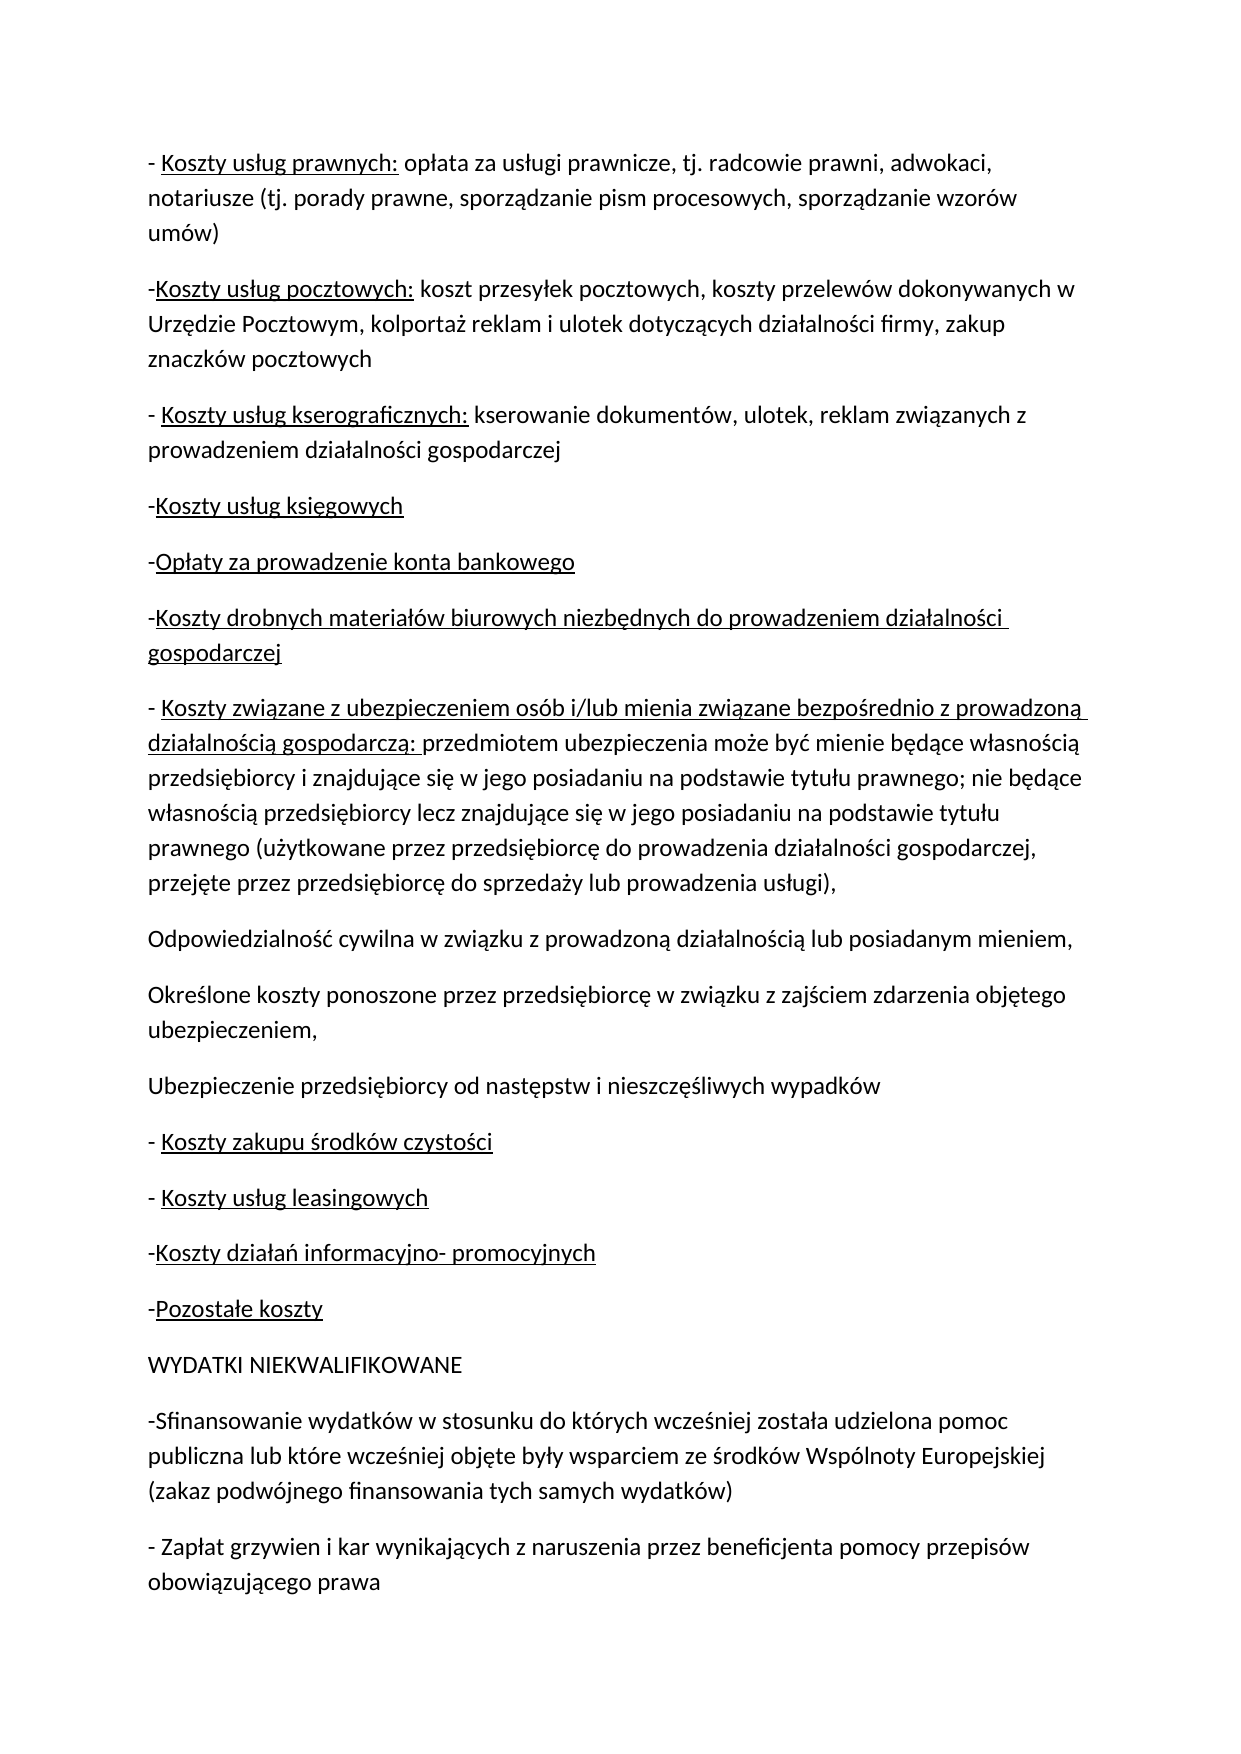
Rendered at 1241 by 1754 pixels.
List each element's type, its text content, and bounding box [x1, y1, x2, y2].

text - Koszty usług leasingowych [148, 1182, 1093, 1212]
text Ubezpieczenie przedsiębiorcy od następstw i nieszczęśliwych wypadków [148, 1070, 1093, 1101]
text Odpowiedzialność cywilna w związku z prowadzoną działalnością lub posiadanym mieniem, [148, 923, 1093, 954]
text - Zapłat grzywien i kar wynikających z naruszenia przez beneficjenta pomocy przepisów obowiązującego prawa [148, 1531, 1093, 1596]
text -Koszty drobnych materiałów biurowych niezbędnych do prowadzeniem działalności gospodarczej [148, 602, 1093, 667]
text -Sfinansowanie wydatków w stosunku do których wcześniej została udzielona pomoc publiczna lub które wcześniej objęte były wsparciem ze środków Wspólnoty Europejskiej (zakaz podwójnego finansowania tych samych wydatków) [148, 1405, 1093, 1506]
text -Koszty działań informacyjno- promocyjnych [148, 1238, 1093, 1268]
text -Opłaty za prowadzenie konta bankowego [148, 546, 1093, 576]
text - Koszty zakupu środków czystości [148, 1126, 1093, 1156]
text WYDATKI NIEKWALIFIKOWANE [148, 1349, 1093, 1380]
text Określone koszty ponoszone przez przedsiębiorcę w związku z zajściem zdarzenia objętego ubezpieczeniem, [148, 979, 1093, 1045]
text - Koszty usług kserograficznych: kserowanie dokumentów, ulotek, reklam związanych z prowadzeniem działalności gospodarczej [148, 399, 1093, 465]
text -Pozostałe koszty [148, 1293, 1093, 1324]
text - Koszty związane z ubezpieczeniem osób i/lub mienia związane bezpośrednio z prowadzoną działalnością gospodarczą: przedmiotem ubezpieczenia może być mienie będące własnością przedsiębiorcy i znajdujące się w jego posiadaniu na podstawie tytułu prawnego; nie będące własnością przedsiębiorcy lecz znajdujące się w jego posiadaniu na podstawie tytułu prawnego (użytkowane przez przedsiębiorcę do prowadzenia działalności gospodarczej, przejęte przez przedsiębiorcę do sprzedaży lub prowadzenia usługi), [148, 693, 1093, 898]
text - Koszty usług prawnych: opłata za usługi prawnicze, tj. radcowie prawni, adwokaci, notariusze (tj. porady prawne, sporządzanie pism procesowych, sporządzanie wzorów umów) [148, 148, 1093, 248]
text -Koszty usług księgowych [148, 490, 1093, 521]
text -Koszty usług pocztowych: koszt przesyłek pocztowych, koszty przelewów dokonywanych w Urzędzie Pocztowym, kolportaż reklam i ulotek dotyczących działalności firmy, zakup znaczków pocztowych [148, 273, 1093, 374]
